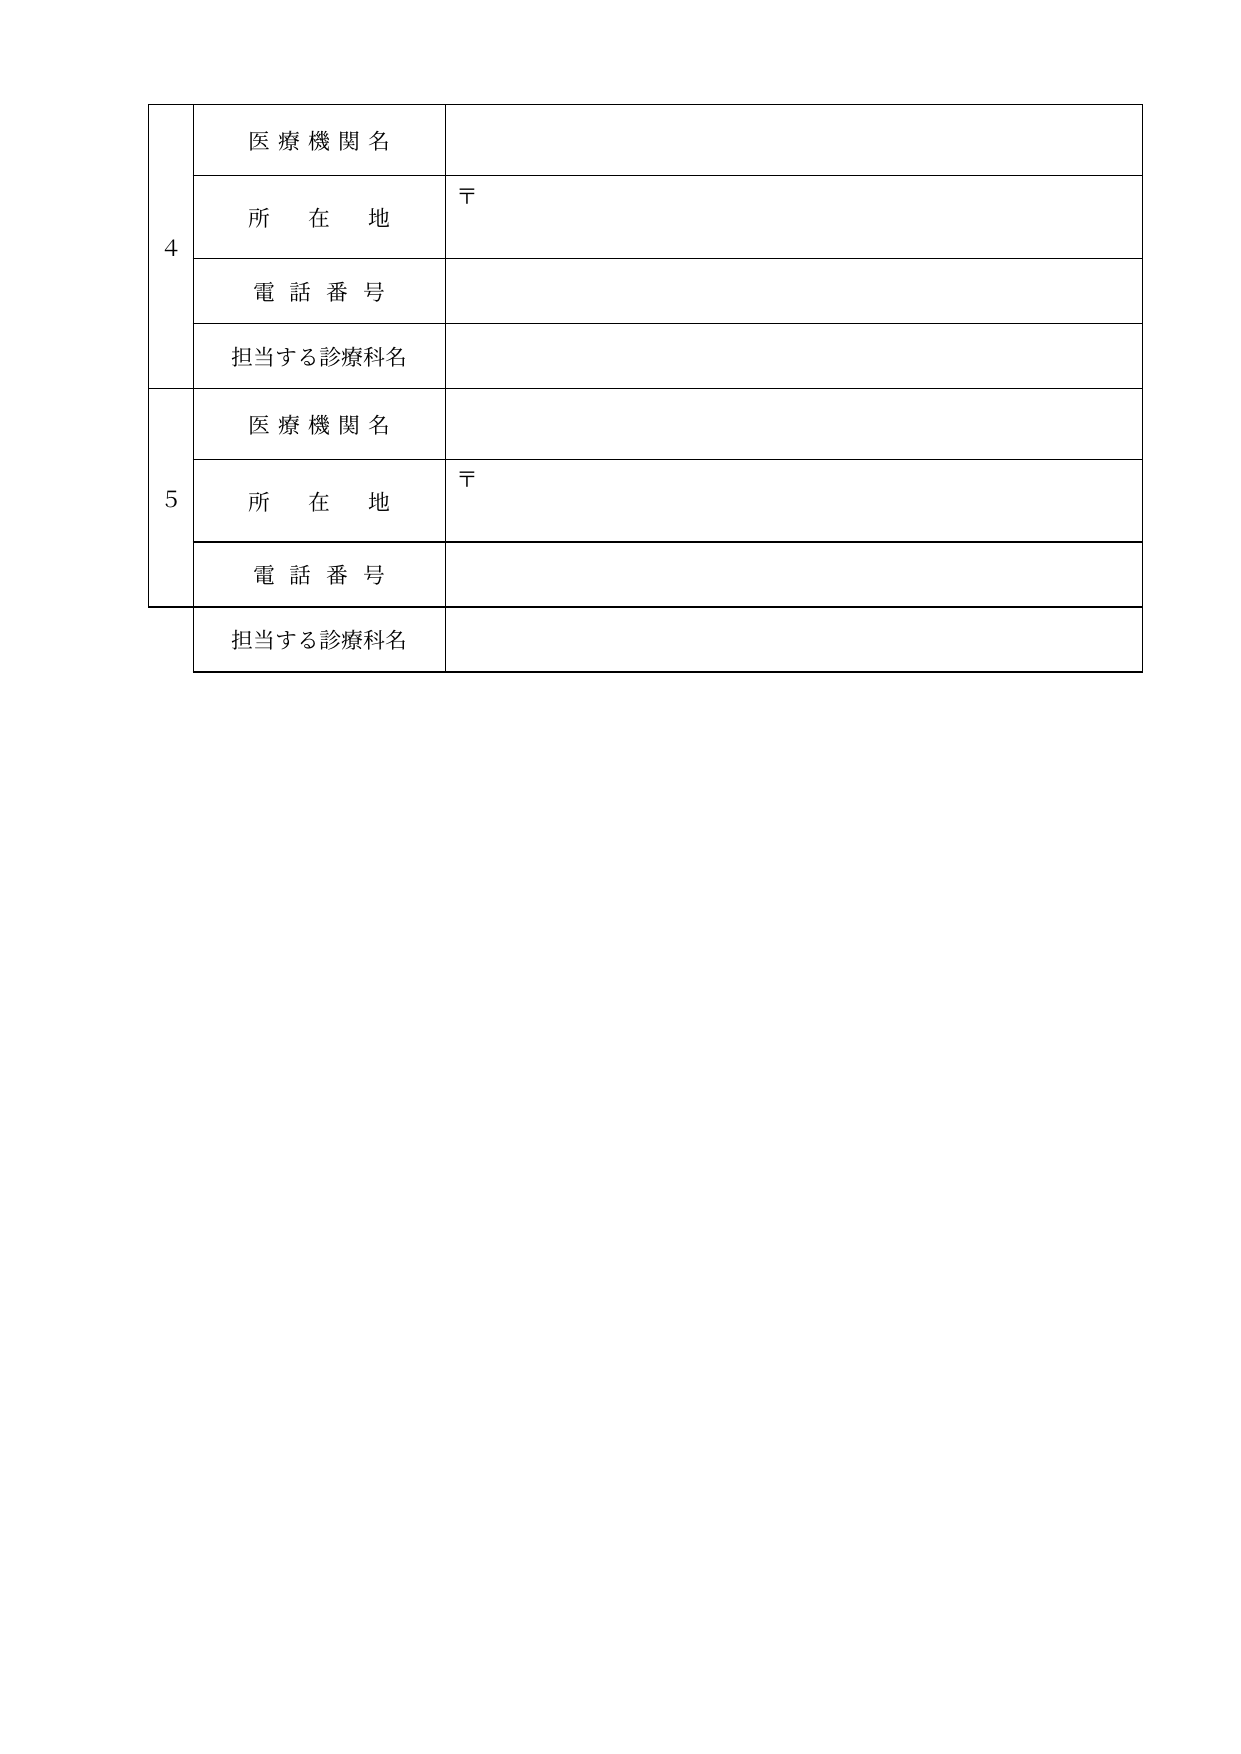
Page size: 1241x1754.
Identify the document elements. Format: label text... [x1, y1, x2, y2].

table_cell [446, 324, 1142, 388]
table_cell ４ [149, 105, 193, 388]
table_cell [446, 543, 1142, 606]
table_cell 〒 [446, 460, 1142, 541]
table_cell 医療機関名 [194, 389, 445, 459]
table_cell ５ [149, 389, 193, 606]
table_cell 所 在 地 [194, 460, 445, 541]
table_cell 医療機関名 [194, 105, 445, 175]
table_cell [446, 105, 1142, 175]
table_cell 電 話 番 号 [194, 543, 445, 606]
table_cell [446, 389, 1142, 459]
table_cell 所 在 地 [194, 176, 445, 258]
table_cell 担当する診療科名 [194, 608, 445, 671]
table_cell 担当する診療科名 [194, 324, 445, 388]
table_cell 〒 [446, 176, 1142, 258]
table_cell [446, 259, 1142, 323]
table_cell 電 話 番 号 [194, 259, 445, 323]
table_cell [446, 608, 1142, 671]
